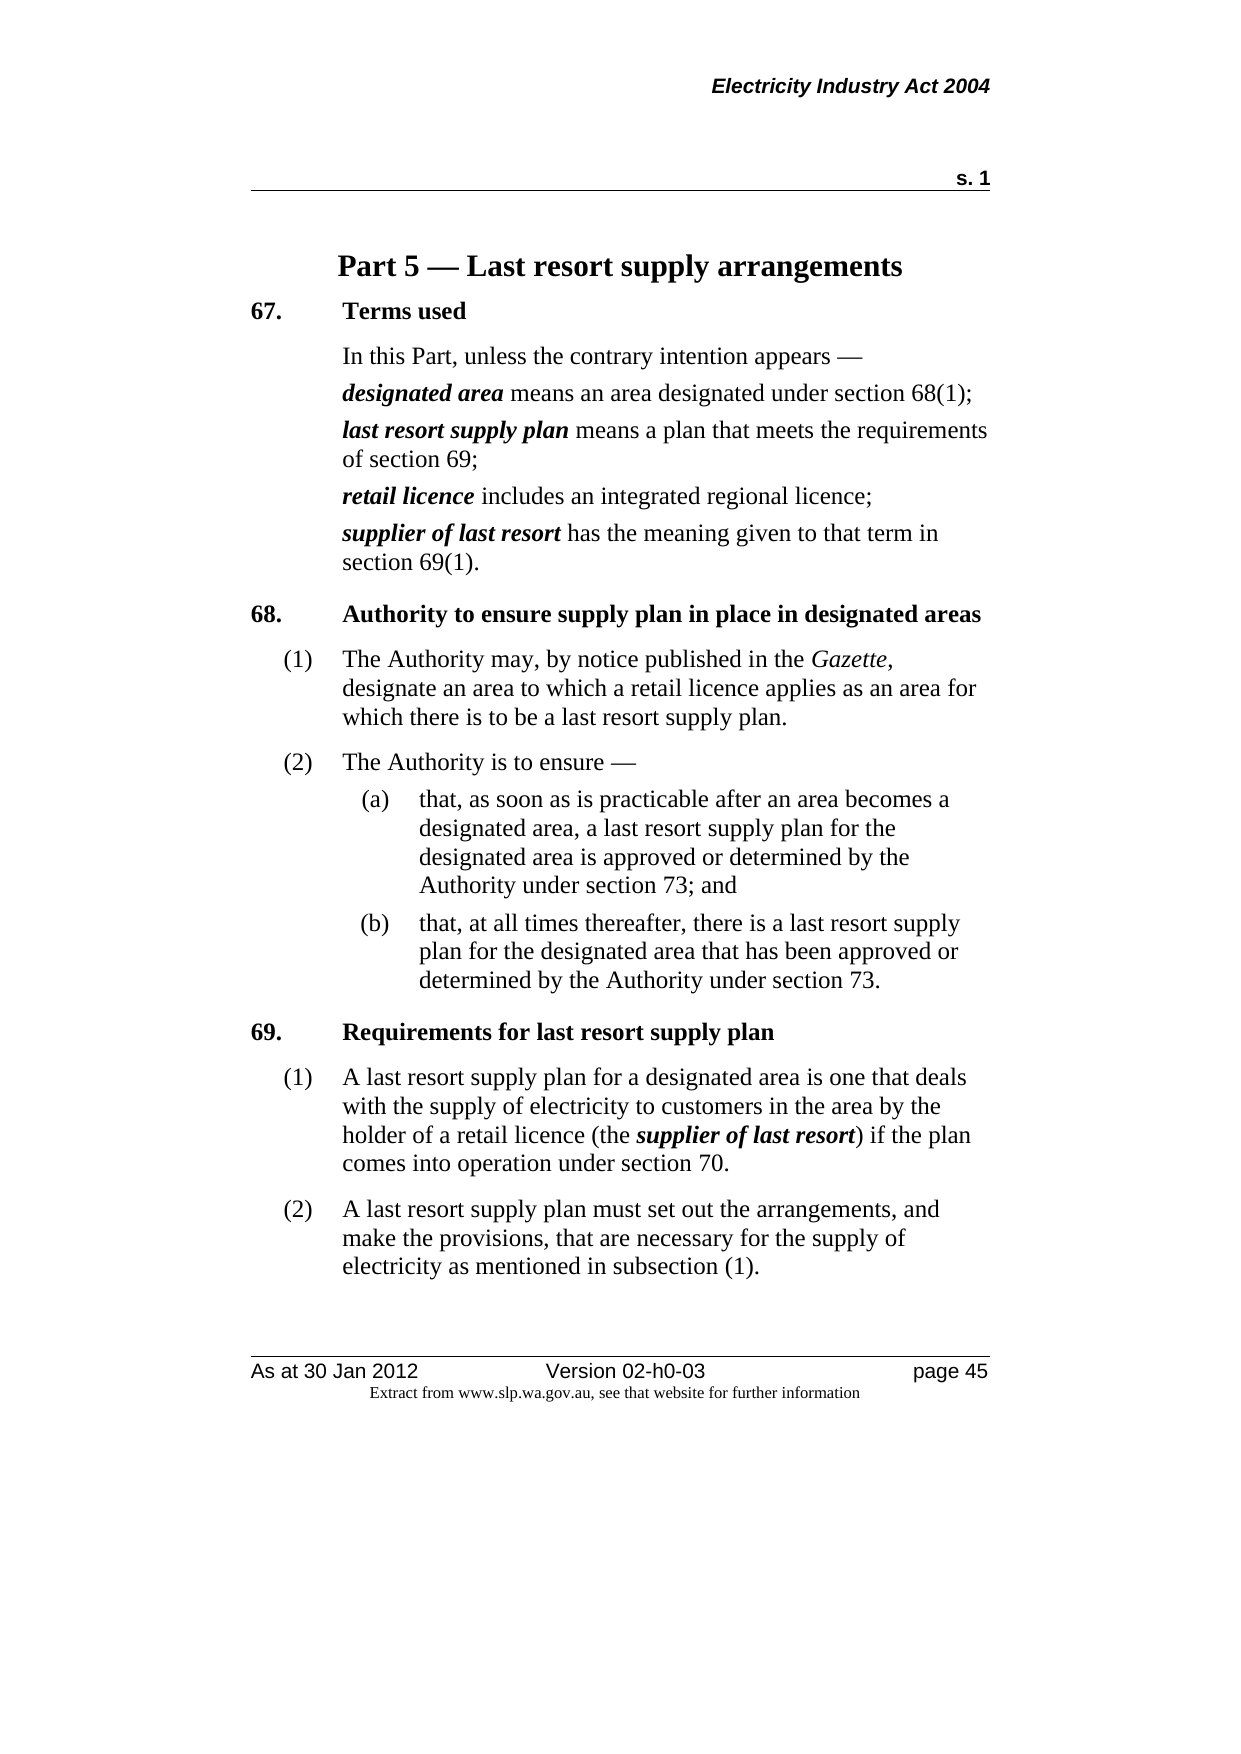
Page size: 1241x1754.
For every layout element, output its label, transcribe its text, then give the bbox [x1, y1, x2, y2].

text supplier of last resort has the meaning given to that term in section 69(1). [251, 518, 990, 576]
text (2) A last resort supply plan must set out the arrangements, and make the provisions, that are necessary for the supply of electricity as mentioned in subsection (1). [251, 1194, 990, 1280]
subtitle Part 5 — Last resort supply arrangements [251, 247, 990, 283]
text last resort supply plan means a plan that meets the requirements of section 69; [251, 416, 990, 473]
text (1) The Authority may, by notice published in the Gazette, designate an area to which a retail licence applies as an area for which there is to be a last resort supply plan. [251, 644, 990, 731]
text (a) that, as soon as is practicable after an area becomes a designated area, a last resort supply plan for the designated area is approved or determined by the Authority under section 73; and [251, 784, 990, 899]
text In this Part, unless the contrary intention appears — [251, 341, 990, 370]
subtitle 69. Requirements for last resort supply plan [251, 1017, 990, 1046]
subtitle 67. Terms used [251, 296, 990, 325]
text (2) The Authority is to ensure — [251, 747, 990, 776]
text (b) that, at all times thereafter, there is a last resort supply plan for the designated area that has been approved or determined by the Authority under section 73. [251, 908, 990, 994]
text (1) A last resort supply plan for a designated area is one that deals with the supply of electricity to customers in the area by the holder of a retail licence (the supplier of last resort) if the plan comes into operation under section 70. [251, 1062, 990, 1177]
text retail licence includes an integrated regional licence; [251, 481, 990, 510]
subtitle 68. Authority to ensure supply plan in place in designated areas [251, 599, 990, 628]
text designated area means an area designated under section 68(1); [251, 378, 990, 407]
